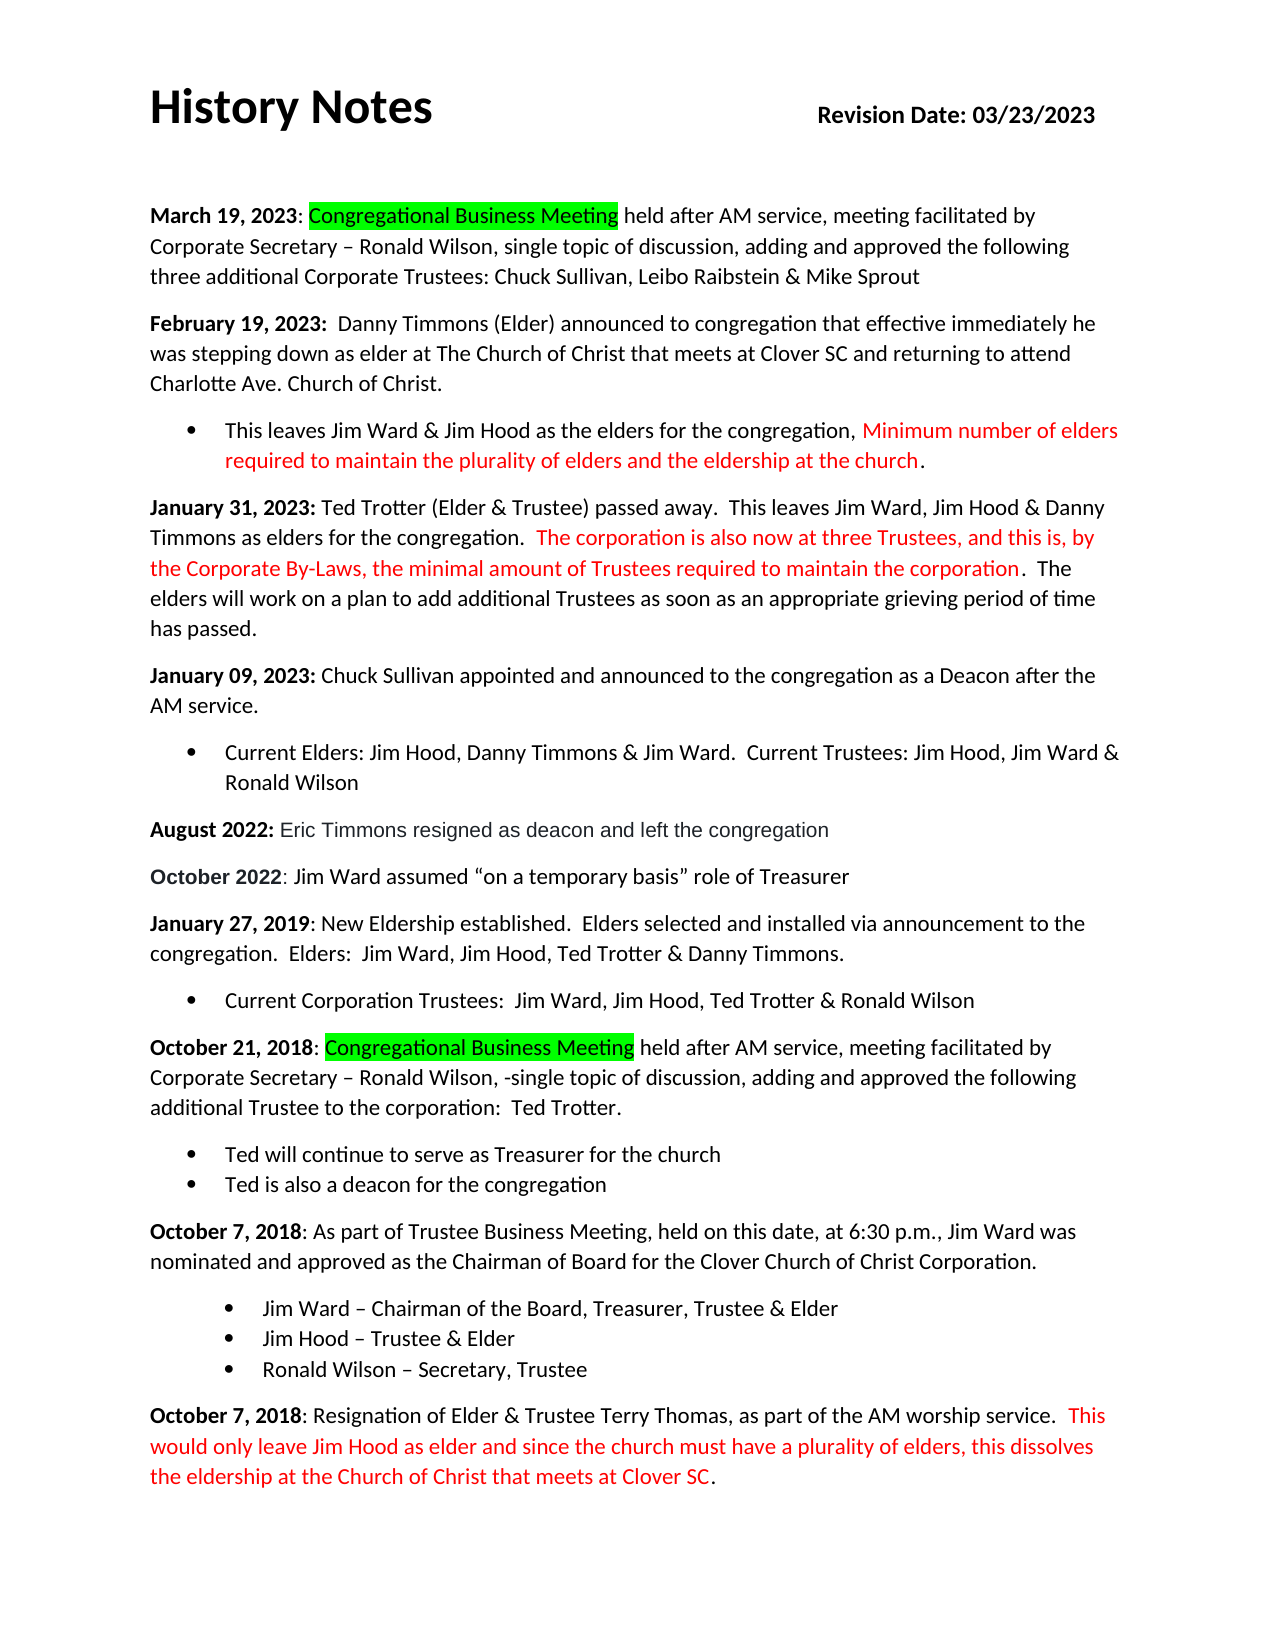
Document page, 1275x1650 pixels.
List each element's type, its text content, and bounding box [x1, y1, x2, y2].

text January 27, 2019: New Eldership established. Elders selected and installed via announcement to the congregation. Elders: Jim Ward, Jim Hood, Ted Trotter & Danny Timmons. [150, 909, 1125, 967]
text October 7, 2018: Resignation of Elder & Trustee Terry Thomas, as part of the AM worship service. This would only leave Jim Hood as elder and since the church must have a plurality of elders, this dissolves the eldership at the Church of Christ that meets at Clover SC. [150, 1402, 1125, 1490]
list Ronald Wilson – Secretary, Trustee [225, 1355, 1125, 1383]
text October 21, 2018: Congregational Business Meeting held after AM service, meeting facilitated by Corporate Secretary – Ronald Wilson, -single topic of discussion, adding and approved the following additional Trustee to the corporation: Ted Trotter. [150, 1033, 1125, 1121]
list This leaves Jim Ward & Jim Hood as the elders for the congregation, Minimum number of elders required to maintain the plurality of elders and the eldership at the church. [187, 416, 1125, 474]
text October 2022: Jim Ward assumed “on a temporary basis” role of Treasurer [150, 862, 1125, 890]
text January 31, 2023: Ted Trotter (Elder & Trustee) passed away. This leaves Jim Ward, Jim Hood & Danny Timmons as elders for the congregation. The corporation is also now at three Trustees, and this is, by the Corporate By-Laws, the minimal amount of Trustees required to maintain the corporation. The elders will work on a plan to add additional Trustees as soon as an appropriate grieving period of time has passed. [150, 493, 1125, 642]
text January 09, 2023: Chuck Sullivan appointed and announced to the congregation as a Deacon after the AM service. [150, 661, 1125, 719]
list Jim Ward – Chairman of the Board, Treasurer, Trustee & Elder [225, 1294, 1125, 1322]
text October 7, 2018: As part of Trustee Business Meeting, held on this date, at 6:30 p.m., Jim Ward was nominated and approved as the Chairman of Board for the Clover Church of Christ Corporation. [150, 1217, 1125, 1276]
text August 2022: Eric Timmons resigned as deacon and left the congregation [150, 815, 1125, 843]
text February 19, 2023: Danny Timmons (Elder) announced to congregation that effective immediately he was stepping down as elder at The Church of Christ that meets at Clover SC and returning to attend Charlotte Ave. Church of Christ. [150, 309, 1125, 397]
list Current Corporation Trustees: Jim Ward, Jim Hood, Ted Trotter & Ronald Wilson [187, 986, 1125, 1014]
list Ted will continue to serve as Treasurer for the church [187, 1140, 1125, 1168]
text March 19, 2023: Congregational Business Meeting held after AM service, meeting facilitated by Corporate Secretary – Ronald Wilson, single topic of discussion, adding and approved the following three additional Corporate Trustees: Chuck Sullivan, Leibo Raibstein & Mike Sprout [150, 202, 1125, 290]
list Jim Hood – Trustee & Elder [225, 1324, 1125, 1353]
list Current Elders: Jim Hood, Danny Timmons & Jim Ward. Current Trustees: Jim Hood, Jim Ward & Ronald Wilson [187, 738, 1125, 796]
list Ted is also a deacon for the congregation [187, 1170, 1125, 1198]
